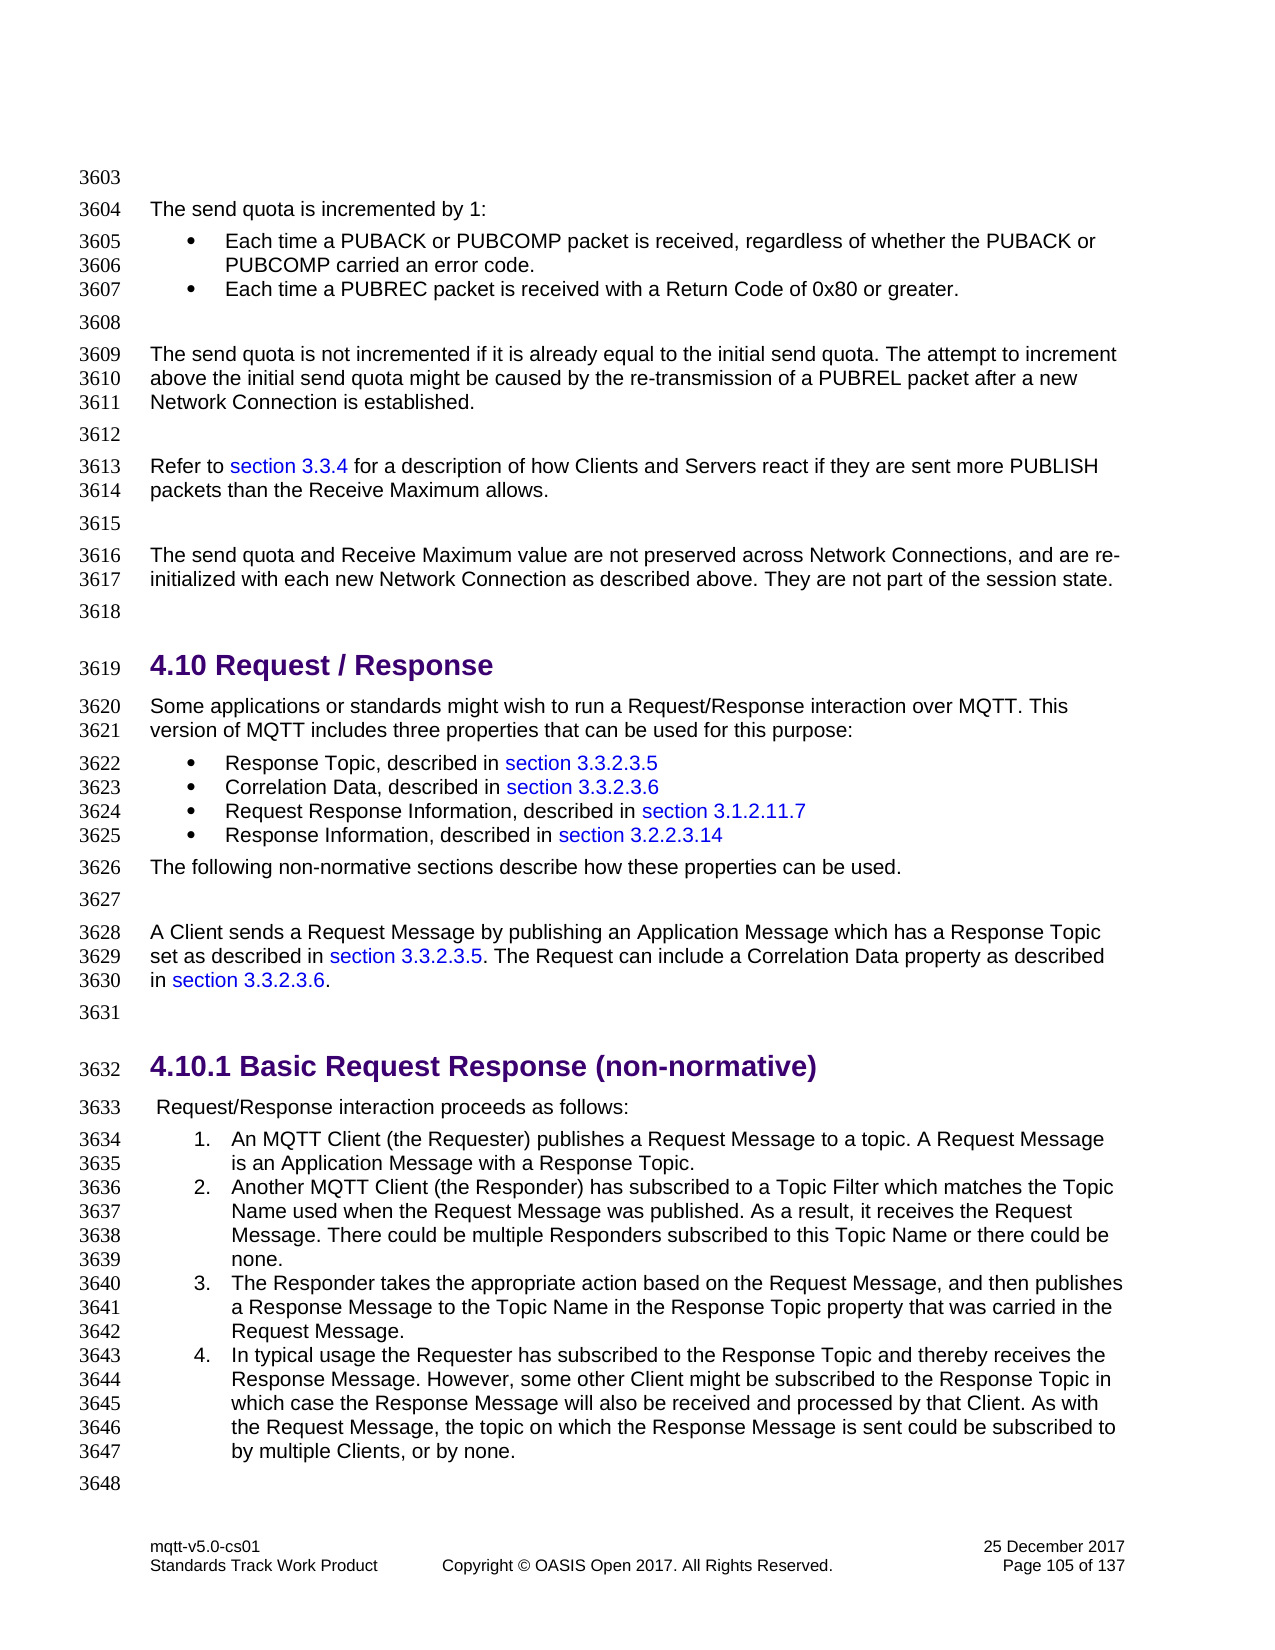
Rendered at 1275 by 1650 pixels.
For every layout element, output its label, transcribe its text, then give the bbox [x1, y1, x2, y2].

list In typical usage the Requester has subscribed to the Response Topic and thereby receives the Response Message. However, some other Client might be subscribed to the Response Topic in which case the Response Message will also be received and processed by that Client. As with the Request Message, the topic on which the Response Message is sent could be subscribed to by multiple Clients, or by none. [194, 1343, 1125, 1462]
subtitle Request / Response [150, 648, 1125, 682]
text Request/Response interaction proceeds as follows: [150, 1095, 1125, 1119]
list Each time a PUBACK or PUBCOMP packet is received, regardless of whether the PUBACK or PUBCOMP carried an error code. [187, 229, 1125, 277]
list Response Topic, described in section 3.3.2.3.5 [187, 750, 1125, 774]
text The send quota is not incremented if it is already equal to the initial send quota. The attempt to increment above the initial send quota might be caused by the re-transmission of a PUBREL packet after a new Network Connection is established. [150, 342, 1125, 414]
subtitle Basic Request Response (non-normative) [150, 1049, 1125, 1082]
list Request Response Information, described in section 3.1.2.11.7 [187, 798, 1125, 823]
text The send quota is incremented by 1: [150, 197, 1125, 221]
text The send quota and Receive Maximum value are not preserved across Network Connections, and are re-initialized with each new Network Connection as described above. They are not part of the session state. [150, 543, 1125, 591]
list Correlation Data, described in section 3.3.2.3.6 [187, 774, 1125, 798]
list Response Information, described in section 3.2.2.3.14 [187, 823, 1125, 847]
list The Responder takes the appropriate action based on the Request Message, and then publishes a Response Message to the Topic Name in the Response Topic property that was carried in the Request Message. [194, 1271, 1125, 1343]
list Each time a PUBREC packet is received with a Return Code of 0x80 or greater. [187, 277, 1125, 301]
list Another MQTT Client (the Responder) has subscribed to a Topic Filter which matches the Topic Name used when the Request Message was published. As a result, it receives the Request Message. There could be multiple Responders subscribed to this Topic Name or there could be none. [194, 1175, 1125, 1271]
text The following non-normative sections describe how these properties can be used. [150, 855, 1125, 879]
text Refer to section 3.3.4 for a description of how Clients and Servers react if they are sent more PUBLISH packets than the Receive Maximum allows. [150, 454, 1125, 502]
list An MQTT Client (the Requester) publishes a Request Message to a topic. A Request Message is an Application Message with a Response Topic. [194, 1127, 1125, 1175]
text Some applications or standards might wish to run a Request/Response interaction over MQTT. This version of MQTT includes three properties that can be used for this purpose: [150, 694, 1125, 742]
text A Client sends a Request Message by publishing an Application Message which has a Response Topic set as described in section 3.3.2.3.5. The Request can include a Correlation Data property as described in section 3.3.2.3.6. [150, 919, 1125, 991]
